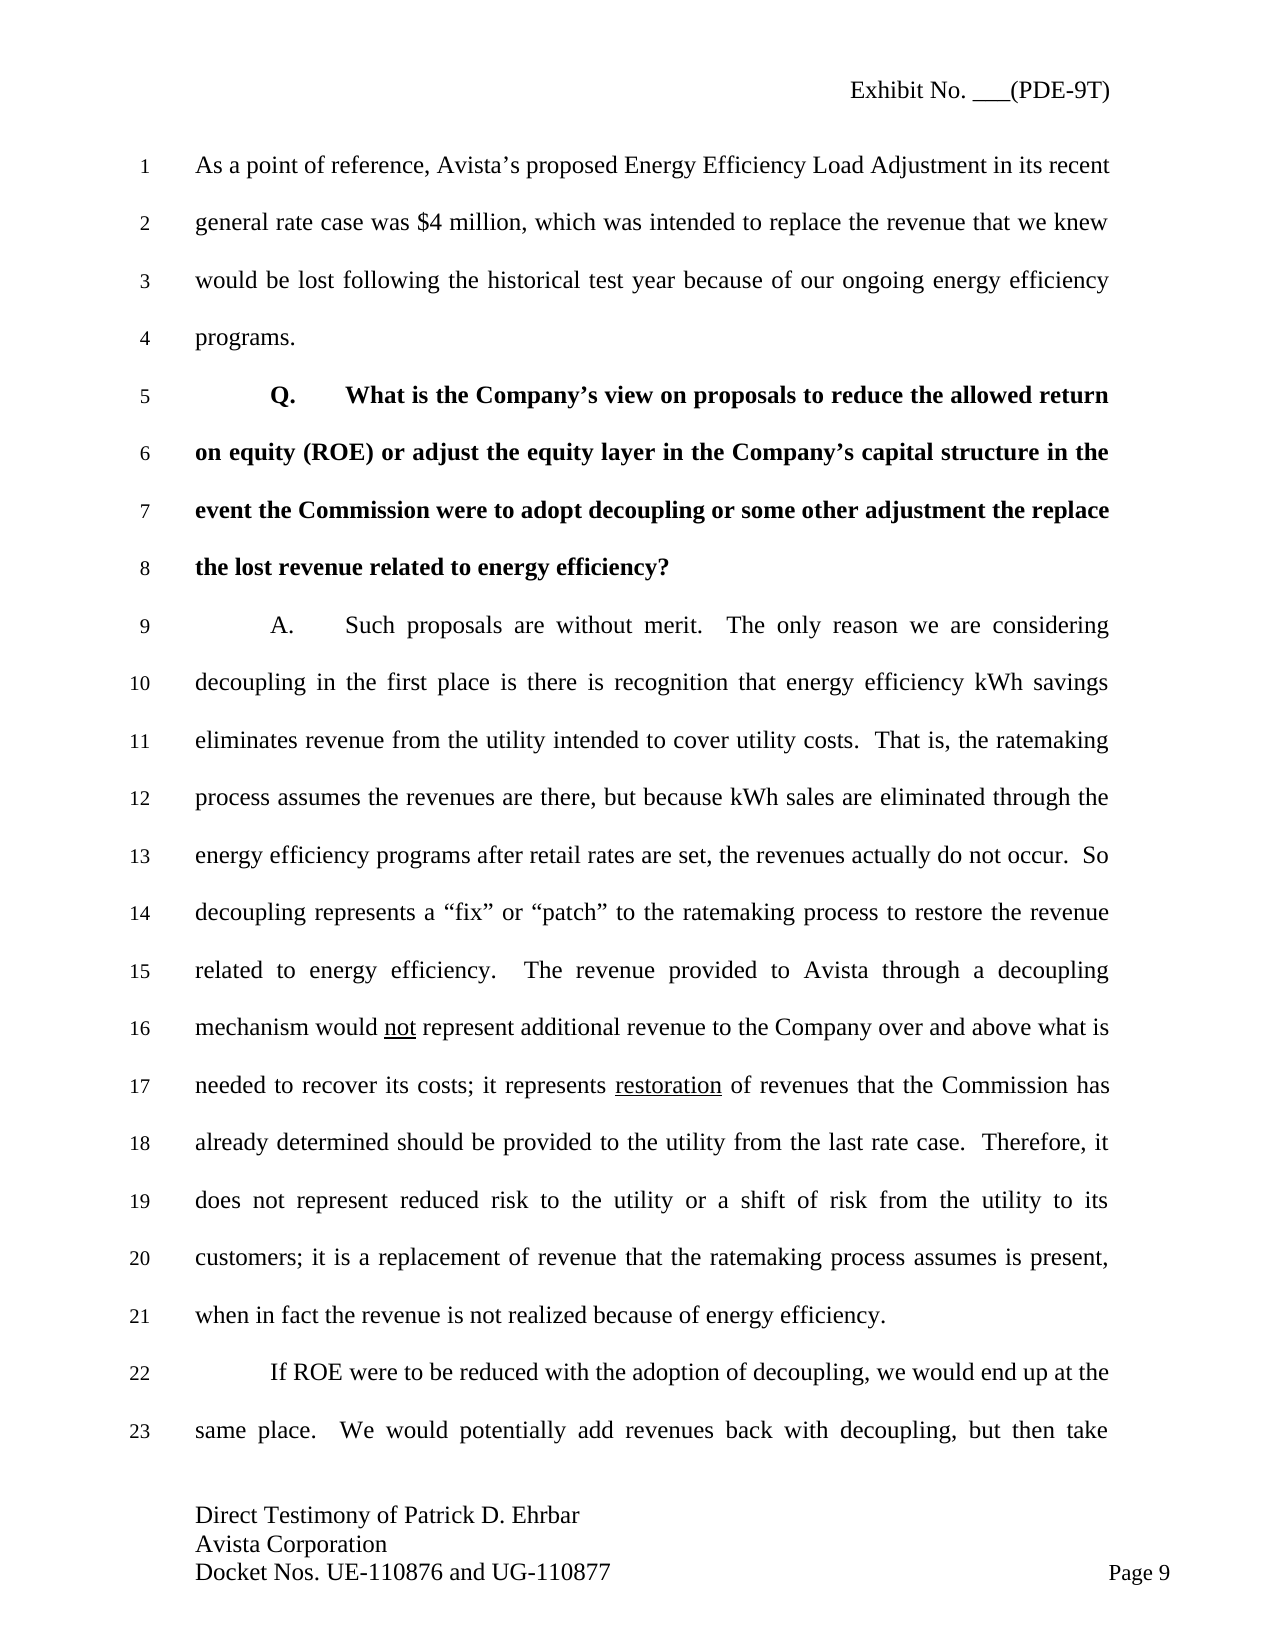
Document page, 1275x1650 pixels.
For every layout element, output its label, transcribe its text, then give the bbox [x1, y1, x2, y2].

text As a point of reference, Avista’s proposed Energy Efficiency Load Adjustment in its recent general rate case was $4 million, which was intended to replace the revenue that we knew would be lost following the historical test year because of our ongoing energy efficiency programs. [195, 150, 1110, 351]
text A. Such proposals are without merit. The only reason we are considering decoupling in the first place is there is recognition that energy efficiency kWh savings eliminates revenue from the utility intended to cover utility costs. That is, the ratemaking process assumes the revenues are there, but because kWh sales are eliminated through the energy efficiency programs after retail rates are set, the revenues actually do not occur. So decoupling represents a “fix” or “patch” to the ratemaking process to restore the revenue related to energy efficiency. The revenue provided to Avista through a decoupling mechanism would not represent additional revenue to the Company over and above what is needed to recover its costs; it represents restoration of revenues that the Commission has already determined should be provided to the utility from the last rate case. Therefore, it does not represent reduced risk to the utility or a shift of risk from the utility to its customers; it is a replacement of revenue that the ratemaking process assumes is present, when in fact the revenue is not realized because of energy efficiency. [195, 610, 1110, 1329]
text Q. What is the Company’s view on proposals to reduce the allowed return on equity (ROE) or adjust the equity layer in the Company’s capital structure in the event the Commission were to adopt decoupling or some other adjustment the replace the lost revenue related to energy efficiency? [195, 380, 1110, 581]
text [195, 1357, 1110, 1444]
